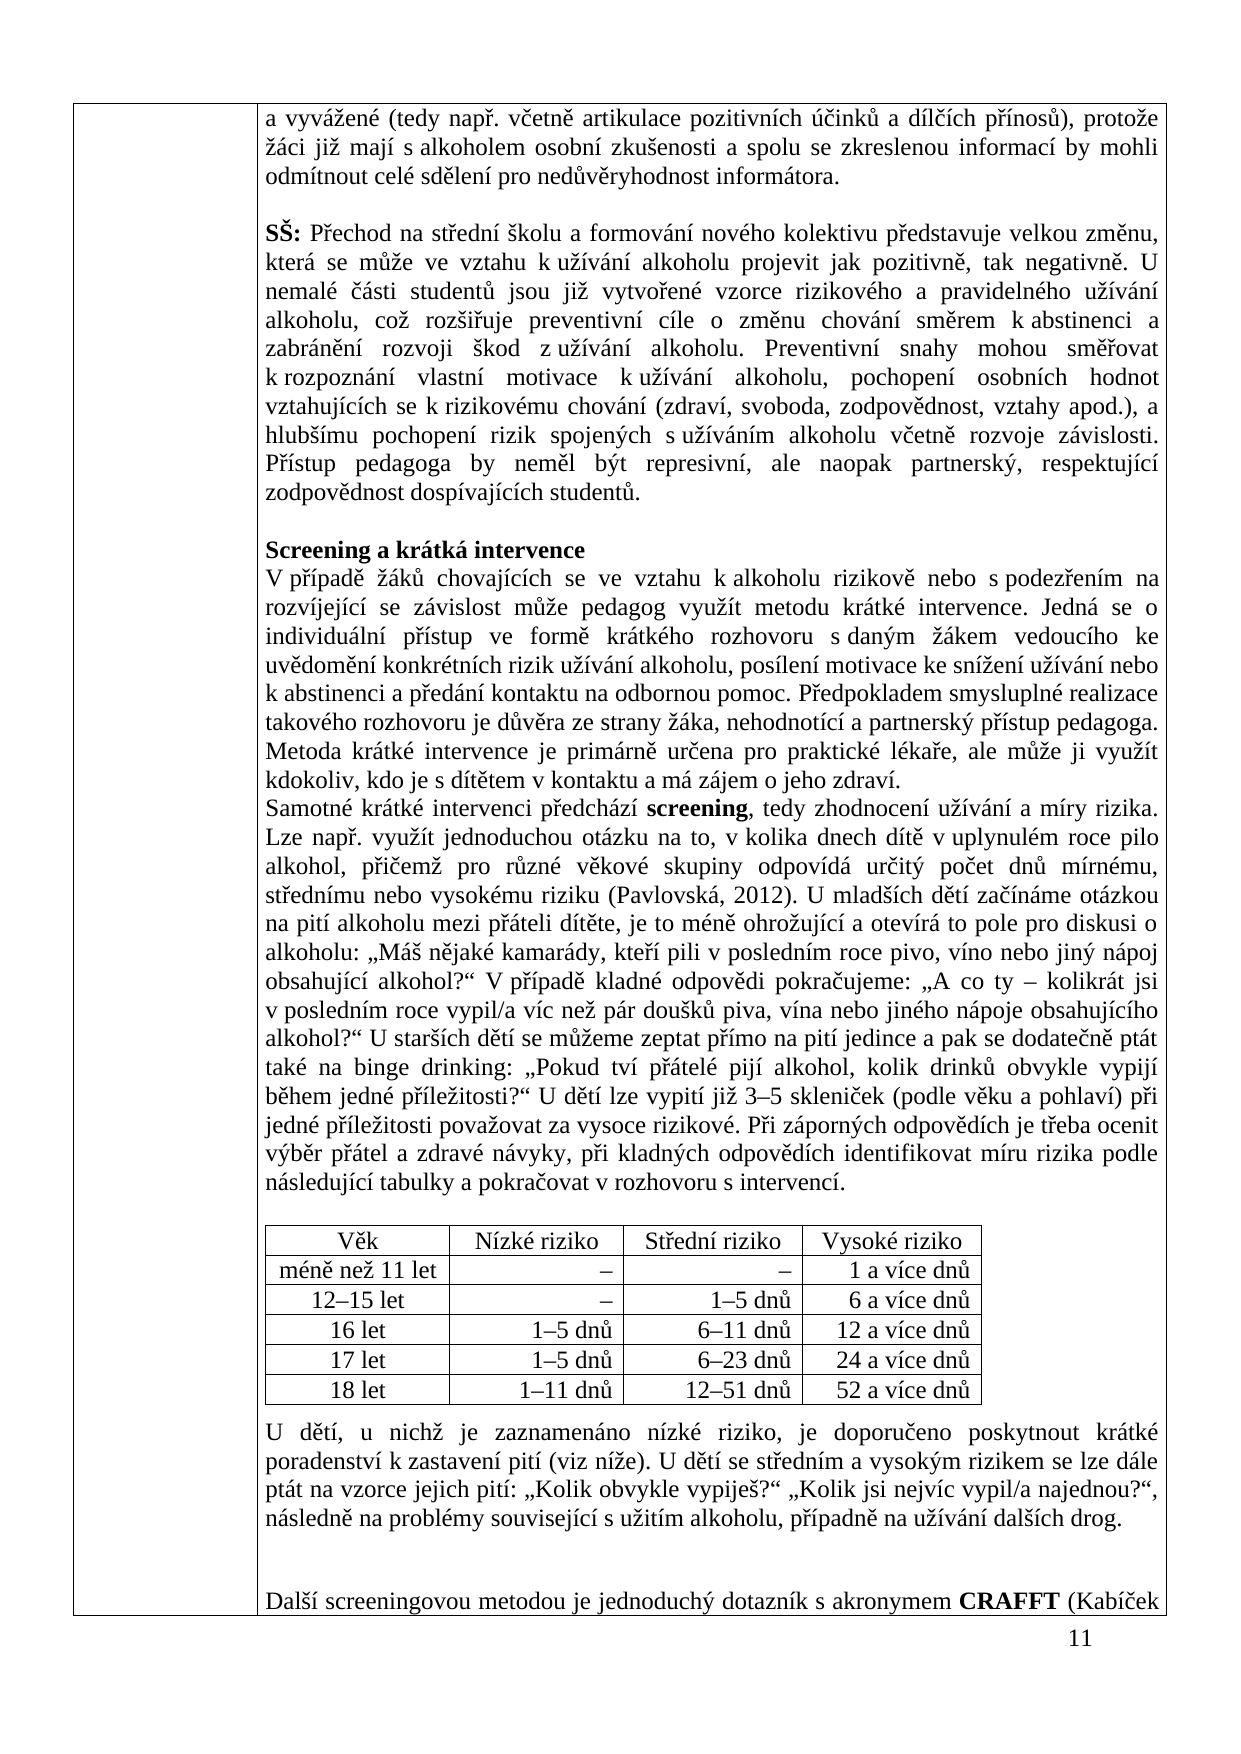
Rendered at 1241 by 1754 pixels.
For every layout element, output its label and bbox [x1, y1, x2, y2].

table_cell [74, 104, 257, 1614]
table_cell [258, 104, 1166, 1614]
